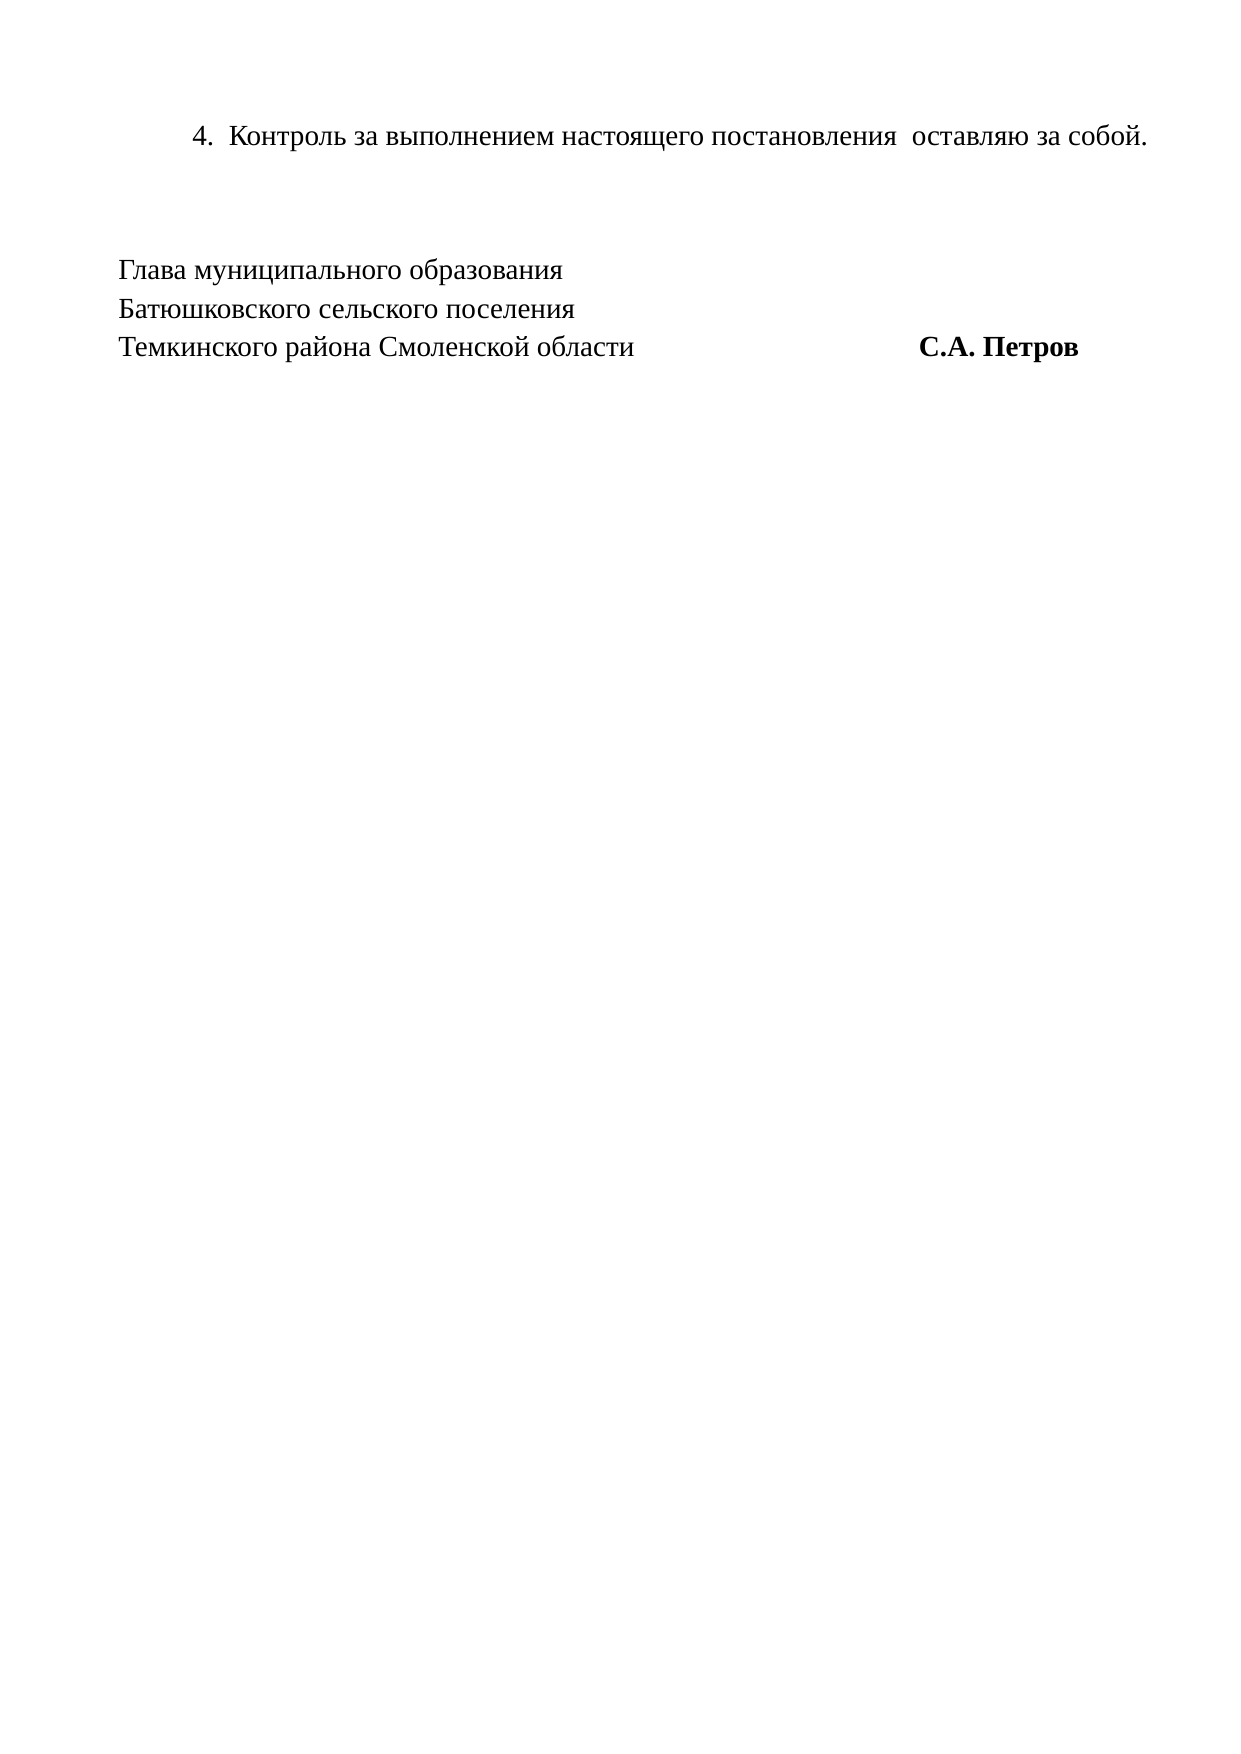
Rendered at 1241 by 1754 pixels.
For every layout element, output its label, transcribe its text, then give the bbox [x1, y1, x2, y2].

text Глава муниципального образования [118, 252, 1181, 286]
text 4. Контроль за выполнением настоящего постановления оставляю за собой. [118, 118, 1181, 152]
text Батюшковского сельского поселения [118, 291, 1181, 324]
text Темкинского района Смоленской области С.А. Петров [118, 329, 1181, 363]
